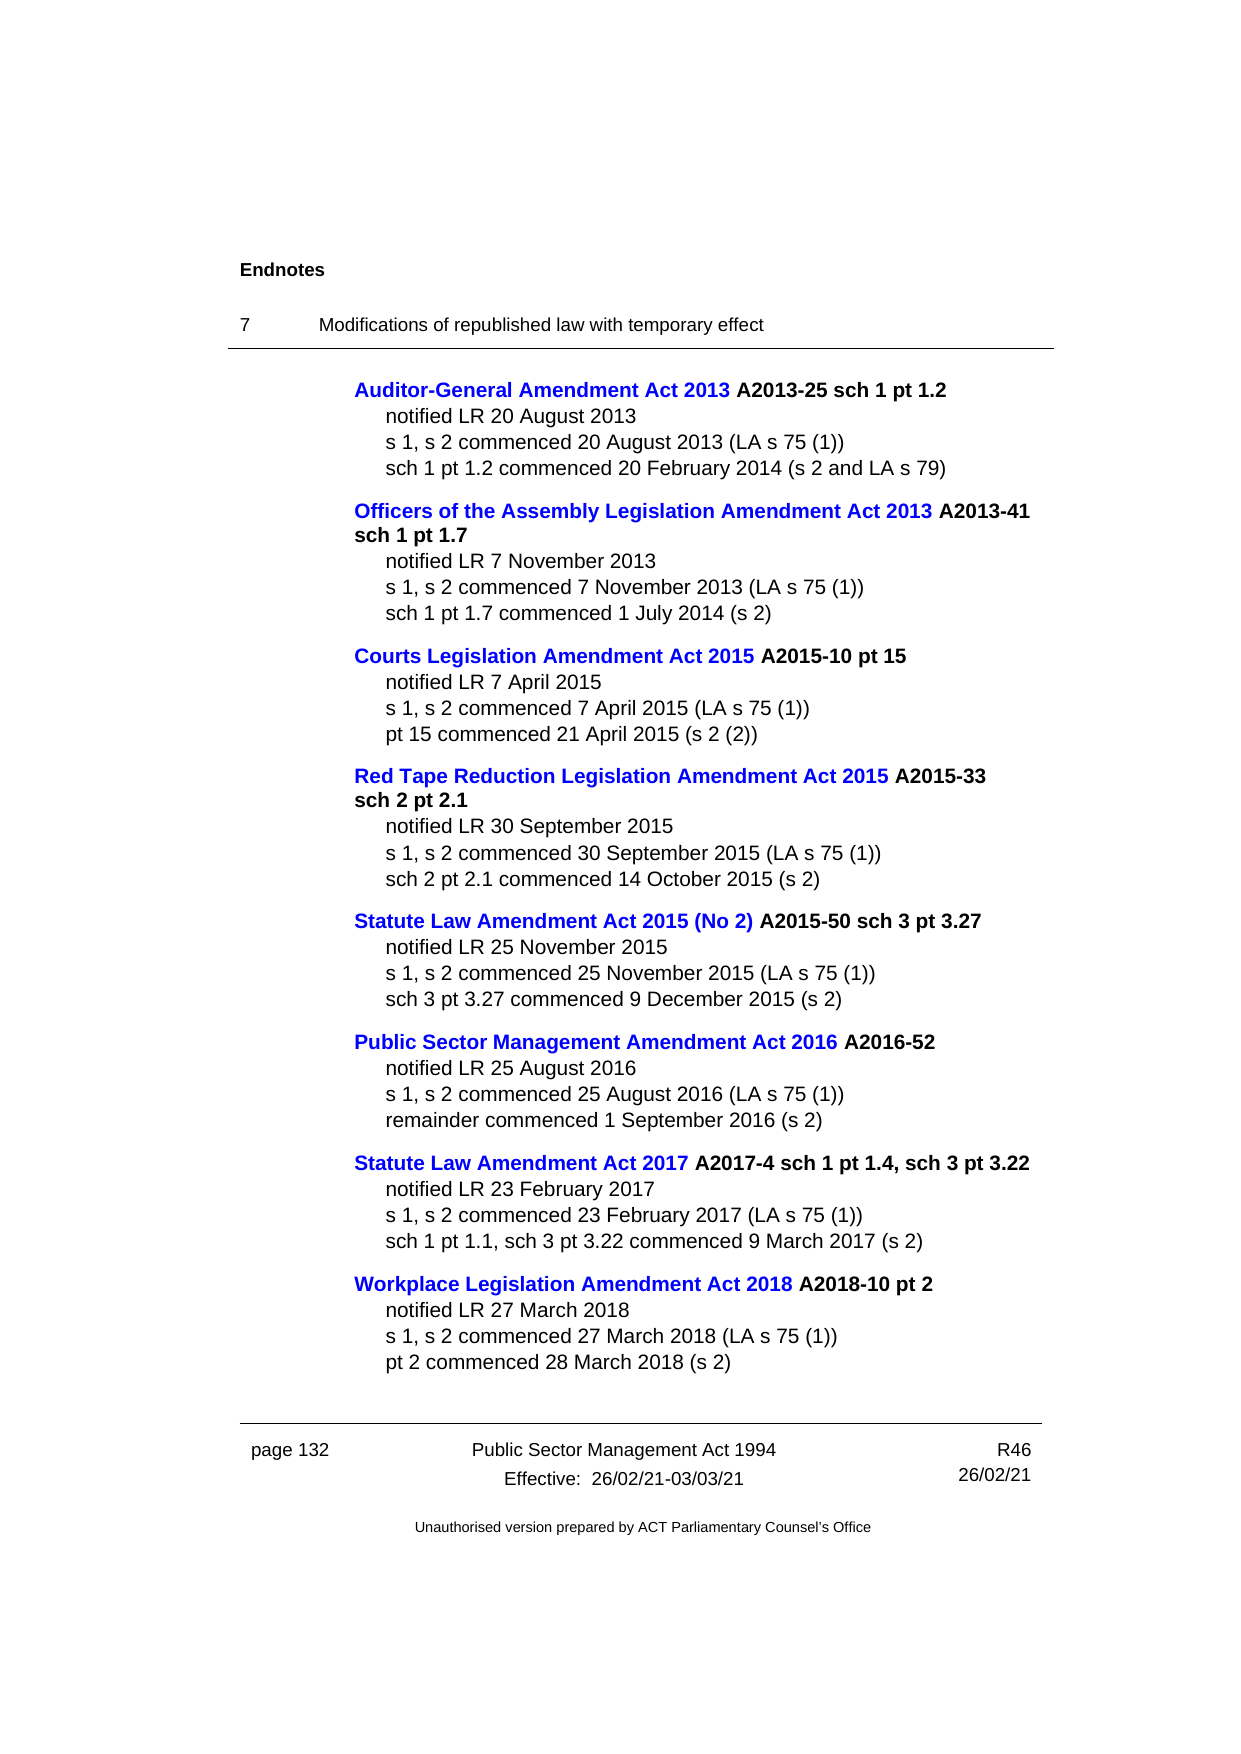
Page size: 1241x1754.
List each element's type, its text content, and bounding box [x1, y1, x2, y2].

text pt 2 commenced 28 March 2018 (s 2) [385, 1350, 1042, 1374]
text Public Sector Management Amendment Act 2016 A2016-52 [354, 1030, 1042, 1054]
text Officers of the Assembly Legislation Amendment Act 2013 A2013-41 sch 1 pt 1.7 [354, 499, 1042, 547]
text s 1, s 2 commenced 23 February 2017 (LA s 75 (1)) [385, 1203, 1042, 1227]
text s 1, s 2 commenced 20 August 2013 (LA s 75 (1)) [385, 430, 1042, 454]
text s 1, s 2 commenced 27 March 2018 (LA s 75 (1)) [385, 1324, 1042, 1348]
text s 1, s 2 commenced 7 April 2015 (LA s 75 (1)) [385, 696, 1042, 719]
text sch 1 pt 1.2 commenced 20 February 2014 (s 2 and LA s 79) [385, 456, 1042, 480]
text Auditor-General Amendment Act 2013 A2013-25 sch 1 pt 1.2 [354, 378, 1042, 402]
text notified LR 7 April 2015 [385, 669, 1042, 693]
text sch 1 pt 1.7 commenced 1 July 2014 (s 2) [385, 601, 1042, 625]
text notified LR 30 September 2015 [385, 814, 1042, 838]
text s 1, s 2 commenced 7 November 2013 (LA s 75 (1)) [385, 575, 1042, 599]
text s 1, s 2 commenced 25 August 2016 (LA s 75 (1)) [385, 1082, 1042, 1106]
text notified LR 25 August 2016 [385, 1056, 1042, 1080]
text sch 2 pt 2.1 commenced 14 October 2015 (s 2) [385, 866, 1042, 890]
text notified LR 23 February 2017 [385, 1177, 1042, 1201]
text Courts Legislation Amendment Act 2015 A2015-10 pt 15 [354, 643, 1042, 667]
text Statute Law Amendment Act 2015 (No 2) A2015-50 sch 3 pt 3.27 [354, 909, 1042, 933]
text remainder commenced 1 September 2016 (s 2) [385, 1108, 1042, 1132]
text notified LR 7 November 2013 [385, 549, 1042, 573]
text notified LR 20 August 2013 [385, 404, 1042, 428]
text pt 15 commenced 21 April 2015 (s 2 (2)) [385, 722, 1042, 746]
text sch 3 pt 3.27 commenced 9 December 2015 (s 2) [385, 987, 1042, 1011]
text s 1, s 2 commenced 25 November 2015 (LA s 75 (1)) [385, 961, 1042, 985]
text notified LR 25 November 2015 [385, 935, 1042, 959]
text Statute Law Amendment Act 2017 A2017-4 sch 1 pt 1.4, sch 3 pt 3.22 [354, 1151, 1042, 1175]
text sch 1 pt 1.1, sch 3 pt 3.22 commenced 9 March 2017 (s 2) [385, 1229, 1042, 1253]
text s 1, s 2 commenced 30 September 2015 (LA s 75 (1)) [385, 840, 1042, 864]
text notified LR 27 March 2018 [385, 1298, 1042, 1322]
text Red Tape Reduction Legislation Amendment Act 2015 A2015-33 sch 2 pt 2.1 [354, 764, 1042, 812]
text Workplace Legislation Amendment Act 2018 A2018-10 pt 2 [354, 1272, 1042, 1296]
